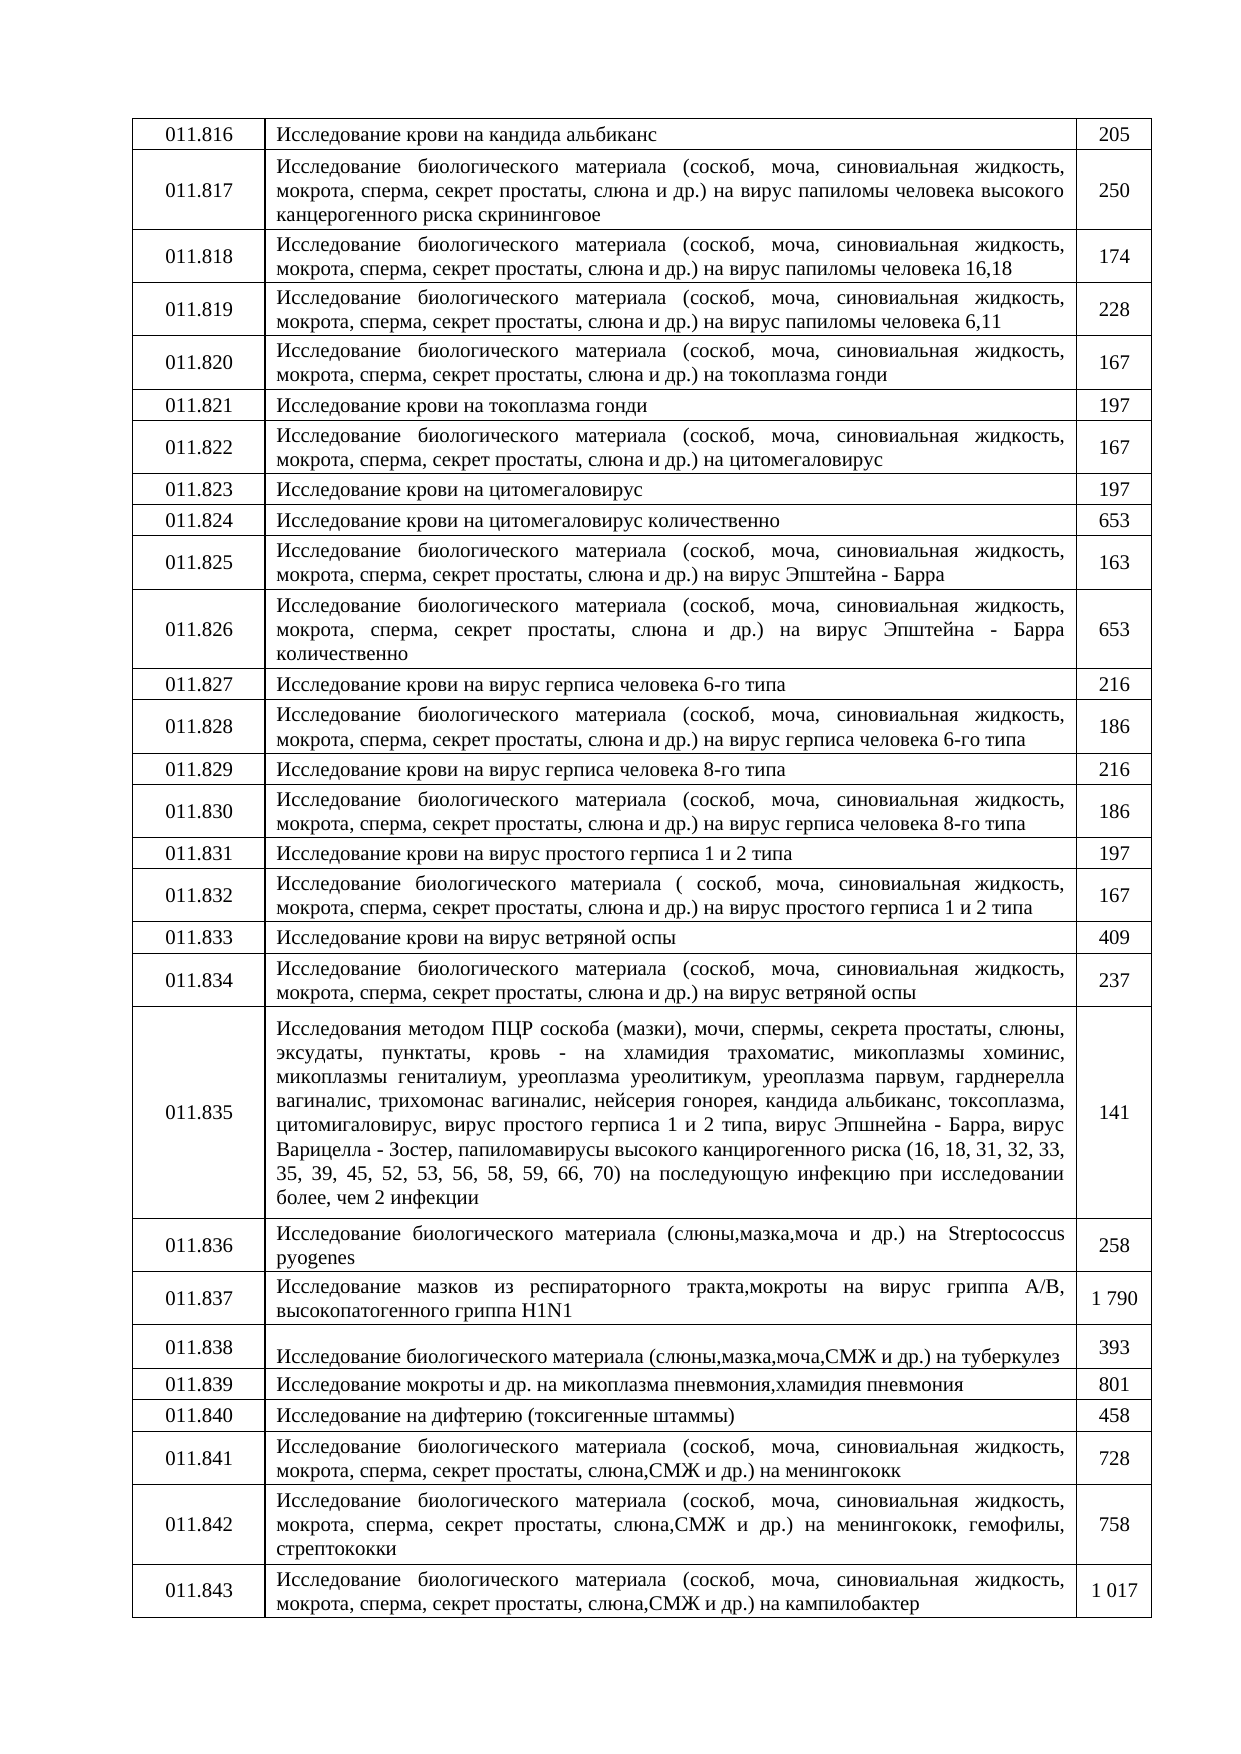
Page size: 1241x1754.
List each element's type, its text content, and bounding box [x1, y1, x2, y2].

table_cell 393 [1077, 1325, 1151, 1368]
table_cell Исследование биологического материала (соскоб, моча, синовиальная жидкость, мокрота, сперма, секрет простаты, слюна и др.) на вирус герписа человека 6-го типа [266, 700, 1076, 752]
table_cell 011.836 [133, 1219, 264, 1271]
table_cell 653 [1077, 590, 1151, 668]
table_cell Исследование крови на вирус герписа человека 8-го типа [266, 754, 1076, 784]
table_cell 011.824 [133, 505, 264, 535]
table_cell Исследование биологического материала (слюны,мазка,моча и др.) на Streptococcus pуogenes [266, 1219, 1076, 1271]
table_cell Исследование биологического материала (соскоб, моча, синовиальная жидкость, мокрота, сперма, секрет простаты, слюна и др.) на вирус герписа человека 8-го типа [266, 785, 1076, 837]
table_cell Исследование биологического материала (соскоб, моча, синовиальная жидкость, мокрота, сперма, секрет простаты, слюна и др.) на вирус Эпштейна - Барра количественно [266, 590, 1076, 668]
table_cell 174 [1077, 230, 1151, 282]
table_cell 011.827 [133, 669, 264, 699]
table_cell Исследование биологического материала (слюны,мазка,моча,СМЖ и др.) на туберкулез [266, 1325, 1076, 1368]
table_cell 011.831 [133, 838, 264, 868]
table_cell 011.835 [133, 1007, 264, 1218]
table_cell Исследование крови на вирус простого герписа 1 и 2 типа [266, 838, 1076, 868]
table_cell 011.819 [133, 283, 264, 335]
table_cell 167 [1077, 421, 1151, 473]
table_cell Исследование крови на вирус герписа человека 6-го типа [266, 669, 1076, 699]
table_cell Исследование биологического материала (соскоб, моча, синовиальная жидкость, мокрота, сперма, секрет простаты, слюна и др.) на вирус папиломы человека 6,11 [266, 283, 1076, 335]
table_cell Исследование биологического материала (соскоб, моча, синовиальная жидкость, мокрота, сперма, секрет простаты, слюна,СМЖ и др.) на менингококк [266, 1432, 1076, 1484]
table_cell 011.828 [133, 700, 264, 752]
table_cell 237 [1077, 954, 1151, 1006]
table_cell 167 [1077, 336, 1151, 388]
table_cell 011.843 [133, 1565, 264, 1617]
table_cell 011.833 [133, 922, 264, 952]
table_cell 011.823 [133, 474, 264, 504]
table_cell 458 [1077, 1400, 1151, 1431]
table_cell 011.838 [133, 1325, 264, 1368]
table_cell 205 [1077, 119, 1151, 149]
table_cell 228 [1077, 283, 1151, 335]
table_cell Исследование крови на вирус ветряной оспы [266, 922, 1076, 952]
table_cell 728 [1077, 1432, 1151, 1484]
table_cell Исследование крови на кандида альбиканс [266, 119, 1076, 149]
table_cell 011.841 [133, 1432, 264, 1484]
table_cell 197 [1077, 838, 1151, 868]
table_cell Исследование биологического материала (соскоб, моча, синовиальная жидкость, мокрота, сперма, секрет простаты, слюна и др.) на вирус папиломы человека высокого канцерогенного риска скрининговое [266, 150, 1076, 229]
table_cell 011.830 [133, 785, 264, 837]
table_cell 011.820 [133, 336, 264, 388]
table_cell 011.822 [133, 421, 264, 473]
table_cell Исследование биологического материала (соскоб, моча, синовиальная жидкость, мокрота, сперма, секрет простаты, слюна,СМЖ и др.) на менингококк, гемофилы, стрептококки [266, 1485, 1076, 1563]
table_cell 186 [1077, 785, 1151, 837]
table_cell 1 790 [1077, 1272, 1151, 1324]
table_cell 801 [1077, 1369, 1151, 1399]
table_cell Исследование биологического материала (соскоб, моча, синовиальная жидкость, мокрота, сперма, секрет простаты, слюна и др.) на вирус ветряной оспы [266, 954, 1076, 1006]
table_cell Исследование мазков из респираторного тракта,мокроты на вирус гриппа А/В, высокопатогенного гриппа Н1N1 [266, 1272, 1076, 1324]
table_cell Исследование биологического материала (соскоб, моча, синовиальная жидкость, мокрота, сперма, секрет простаты, слюна и др.) на цитомегаловирус [266, 421, 1076, 473]
table_cell 011.817 [133, 150, 264, 229]
table_cell Исследование мокроты и др. на микоплазма пневмония,хламидия пневмония [266, 1369, 1076, 1399]
table_cell 011.826 [133, 590, 264, 668]
table_cell 653 [1077, 505, 1151, 535]
table_cell 1 017 [1077, 1565, 1151, 1617]
table_cell 197 [1077, 390, 1151, 420]
table_cell 250 [1077, 150, 1151, 229]
table_cell 167 [1077, 869, 1151, 921]
table_cell 186 [1077, 700, 1151, 752]
table_cell 011.837 [133, 1272, 264, 1324]
table_cell 011.842 [133, 1485, 264, 1563]
table_cell 216 [1077, 754, 1151, 784]
table_cell 011.829 [133, 754, 264, 784]
table_cell Исследование крови на цитомегаловирус [266, 474, 1076, 504]
table_cell 216 [1077, 669, 1151, 699]
table_cell 011.821 [133, 390, 264, 420]
table_cell 258 [1077, 1219, 1151, 1271]
table_cell 011.816 [133, 119, 264, 149]
table_cell 011.840 [133, 1400, 264, 1431]
table_cell Исследование биологического материала (соскоб, моча, синовиальная жидкость, мокрота, сперма, секрет простаты, слюна,СМЖ и др.) на кампилобактер [266, 1565, 1076, 1617]
table_cell 011.825 [133, 536, 264, 588]
table_cell 011.818 [133, 230, 264, 282]
table_cell Исследование биологического материала ( соскоб, моча, синовиальная жидкость, мокрота, сперма, секрет простаты, слюна и др.) на вирус простого герписа 1 и 2 типа [266, 869, 1076, 921]
table_cell Исследование крови на цитомегаловирус количественно [266, 505, 1076, 535]
table_cell 011.834 [133, 954, 264, 1006]
table_cell Исследование биологического материала (соскоб, моча, синовиальная жидкость, мокрота, сперма, секрет простаты, слюна и др.) на вирус Эпштейна - Барра [266, 536, 1076, 588]
table_cell 758 [1077, 1485, 1151, 1563]
table_cell Исследование биологического материала (соскоб, моча, синовиальная жидкость, мокрота, сперма, секрет простаты, слюна и др.) на вирус папиломы человека 16,18 [266, 230, 1076, 282]
table_cell Исследование крови на токоплазма гонди [266, 390, 1076, 420]
table_cell Исследования методом ПЦР соскоба (мазки), мочи, спермы, секрета простаты, слюны, эксудаты, пунктаты, кровь - на хламидия трахоматис, микоплазмы хоминис, микоплазмы гениталиум, уреоплазма уреолитикум, уреоплазма парвум, гарднерелла вагиналис, трихомонас вагиналис, нейсерия гонорея, кандида альбиканс, токсоплазма, цитомигаловирус, вирус простого герписа 1 и 2 типа, вирус Эпшнейна - Барра, вирус Варицелла - Зостер, папиломавирусы высокого канцирогенного риска (16, 18, 31, 32, 33, 35, 39, 45, 52, 53, 56, 58, 59, 66, 70) на последующую инфекцию при исследовании более, чем 2 инфекции [266, 1007, 1076, 1218]
table_cell 141 [1077, 1007, 1151, 1218]
table_cell 197 [1077, 474, 1151, 504]
table_cell 011.839 [133, 1369, 264, 1399]
table_cell Исследование биологического материала (соскоб, моча, синовиальная жидкость, мокрота, сперма, секрет простаты, слюна и др.) на токоплазма гонди [266, 336, 1076, 388]
table_cell 163 [1077, 536, 1151, 588]
table_cell Исследование на дифтерию (токсигенные штаммы) [266, 1400, 1076, 1431]
table_cell 409 [1077, 922, 1151, 952]
table_cell 011.832 [133, 869, 264, 921]
